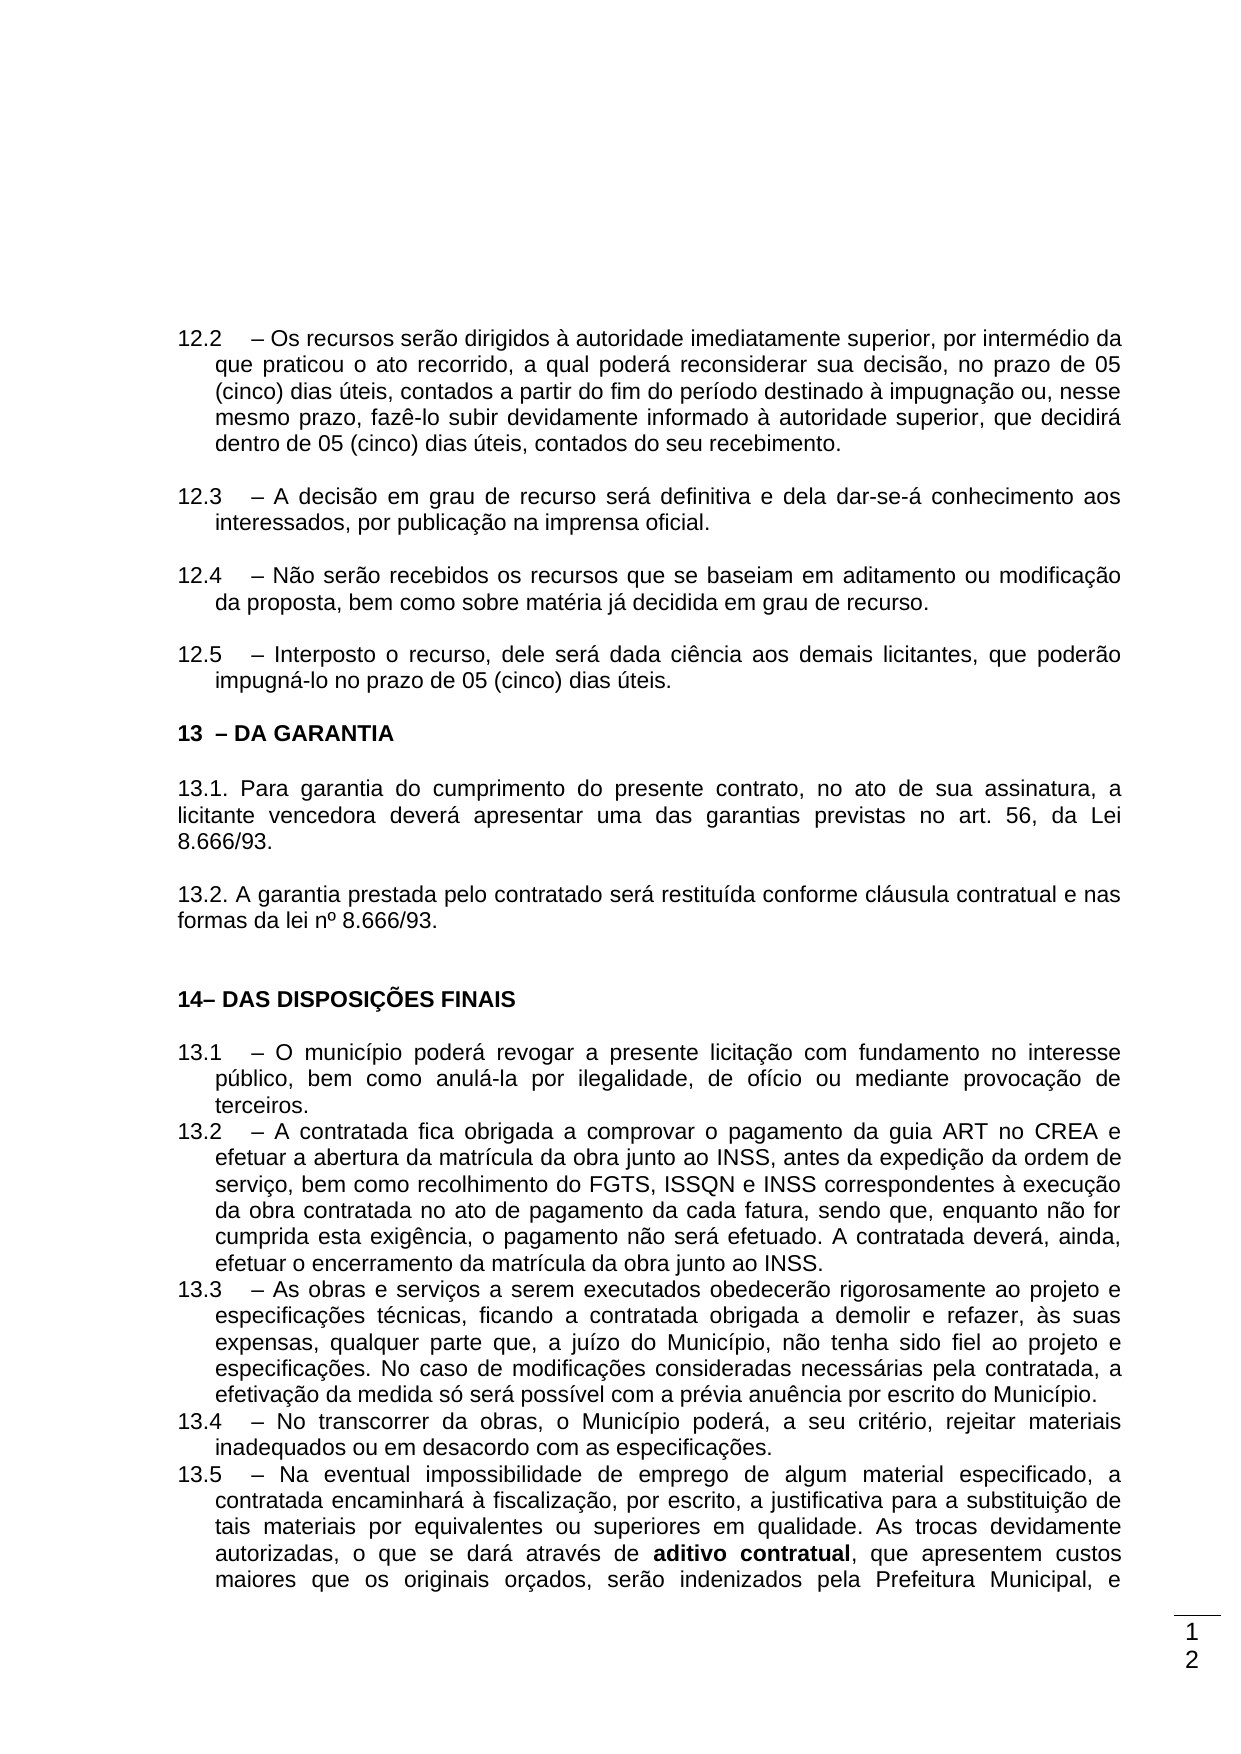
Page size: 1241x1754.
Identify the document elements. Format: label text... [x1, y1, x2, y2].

list – DA GARANTIA [177, 720, 1122, 747]
text 13.2. A garantia prestada pelo contratado será restituída conforme cláusula contratual e nas formas da lei nº 8.666/93. [177, 881, 1122, 933]
list – Os recursos serão dirigidos à autoridade imediatamente superior, por intermédio da que praticou o ato recorrido, a qual poderá reconsiderar sua decisão, no prazo de 05 (cinco) dias úteis, contados a partir do fim do período destinado à impugnação ou, nesse mesmo prazo, fazê-lo subir devidamente informado à autoridade superior, que decidirá dentro de 05 (cinco) dias úteis, contados do seu recebimento. [177, 325, 1122, 457]
list – A contratada fica obrigada a comprovar o pagamento da guia ART no CREA e efetuar a abertura da matrícula da obra junto ao INSS, antes da expedição da ordem de serviço, bem como recolhimento do FGTS, ISSQN e INSS correspondentes à execução da obra contratada no ato de pagamento da cada fatura, sendo que, enquanto não for cumprida esta exigência, o pagamento não será efetuado. A contratada deverá, ainda, efetuar o encerramento da matrícula da obra junto ao INSS. [177, 1118, 1122, 1276]
list – Não serão recebidos os recursos que se baseiam em aditamento ou modificação da proposta, bem como sobre matéria já decidida em grau de recurso. [177, 562, 1122, 615]
text 14– DAS DISPOSIÇÕES FINAIS [177, 986, 1122, 1012]
list – A decisão em grau de recurso será definitiva e dela dar-se-á conhecimento aos interessados, por publicação na imprensa oficial. [177, 483, 1122, 536]
list – Interposto o recurso, dele será dada ciência aos demais licitantes, que poderão impugná-lo no prazo de 05 (cinco) dias úteis. [177, 641, 1122, 694]
text 13.1. Para garantia do cumprimento do presente contrato, no ato de sua assinatura, a licitante vencedora deverá apresentar uma das garantias previstas no art. 56, da Lei 8.666/93. [177, 775, 1122, 854]
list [177, 1461, 1122, 1592]
list – O município poderá revogar a presente licitação com fundamento no interesse público, bem como anulá-la por ilegalidade, de ofício ou mediante provocação de terceiros. [177, 1039, 1122, 1118]
list – No transcorrer da obras, o Município poderá, a seu critério, rejeitar materiais inadequados ou em desacordo com as especificações. [177, 1408, 1122, 1461]
list – As obras e serviços a serem executados obedecerão rigorosamente ao projeto e especificações técnicas, ficando a contratada obrigada a demolir e refazer, às suas expensas, qualquer parte que, a juízo do Município, não tenha sido fiel ao projeto e especificações. No caso de modificações consideradas necessárias pela contratada, a efetivação da medida só será possível com a prévia anuência por escrito do Município. [177, 1276, 1122, 1408]
